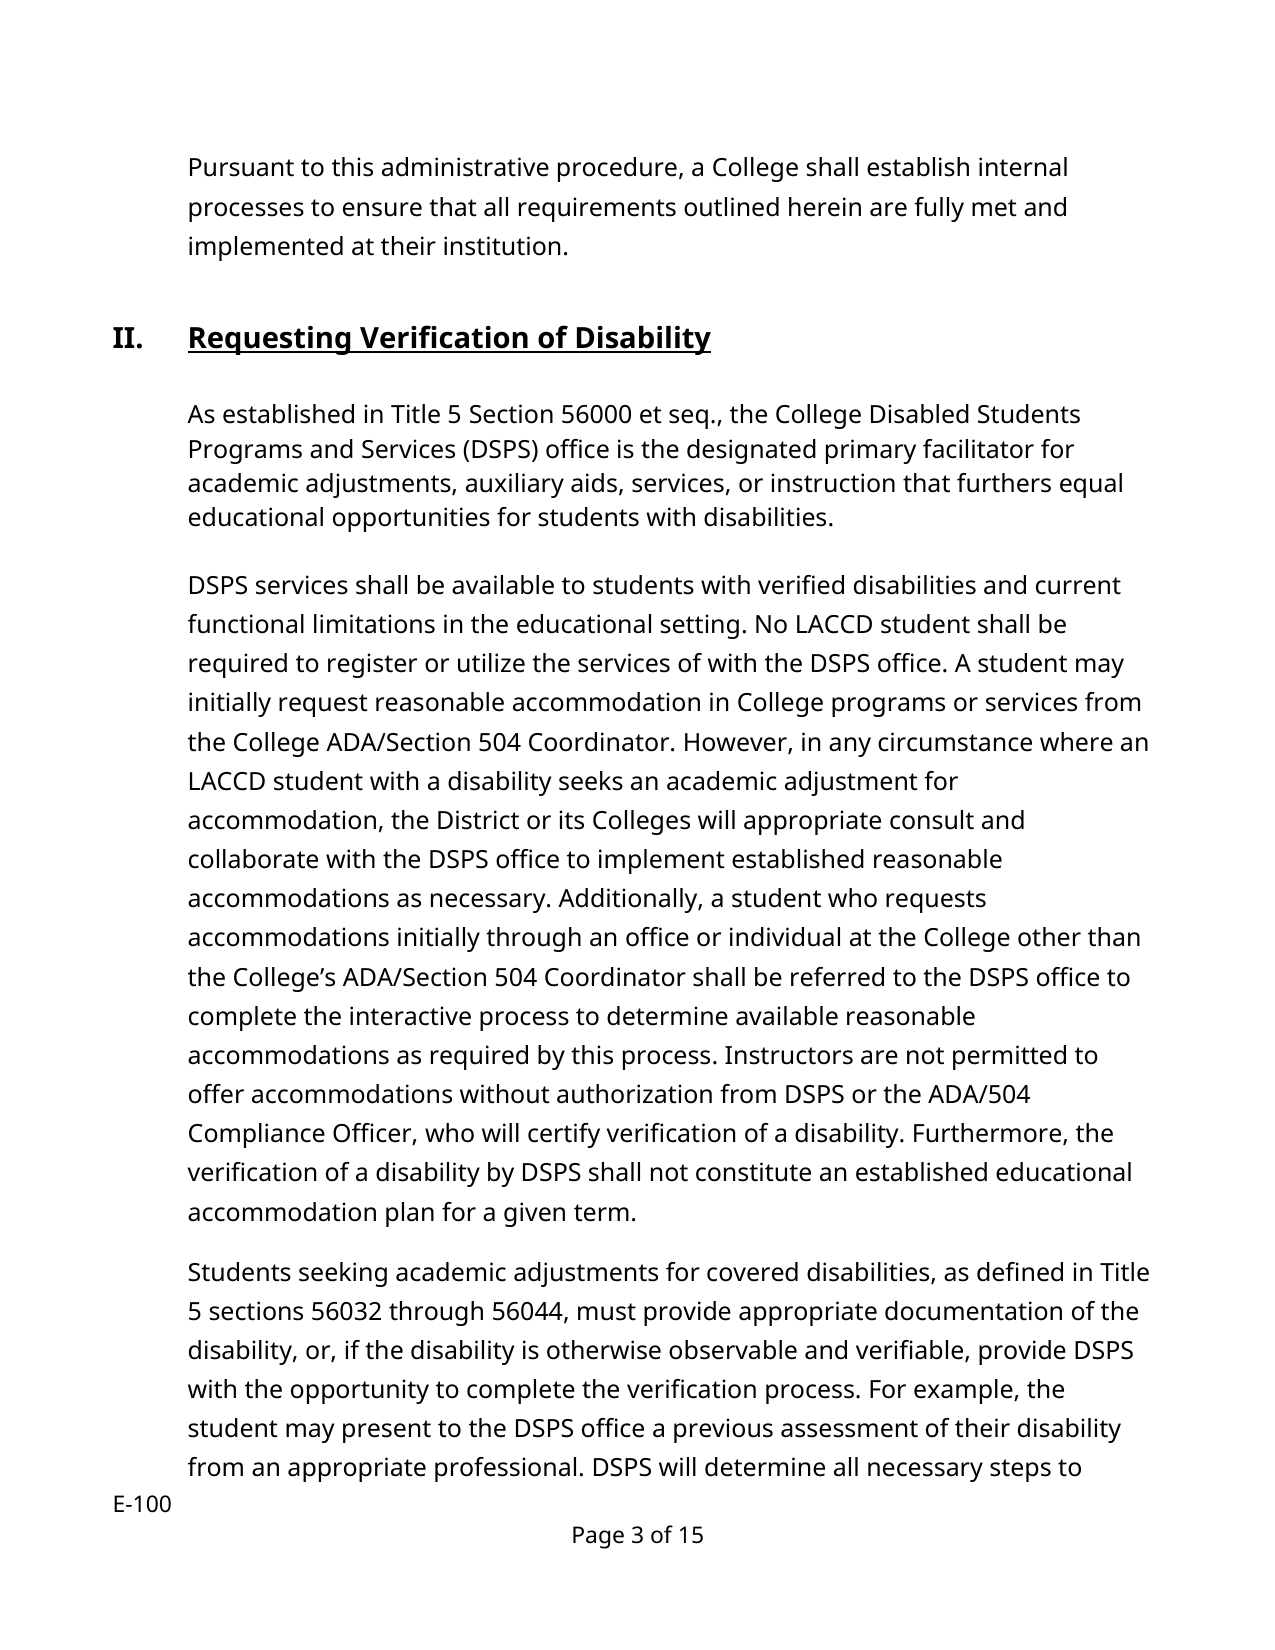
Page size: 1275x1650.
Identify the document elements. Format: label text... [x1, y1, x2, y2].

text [187, 150, 1162, 262]
text DSPS services shall be available to students with verified disabilities and current functional limitations in the educational setting. No LACCD student shall be required to register or utilize the services of with the DSPS office. A student may initially request reasonable accommodation in College programs or services from the College ADA/Section 504 Coordinator. However, in any circumstance where an LACCD student with a disability seeks an academic adjustment for accommodation, the District or its Colleges will appropriate consult and collaborate with the DSPS office to implement established reasonable accommodations as necessary. Additionally, a student who requests accommodations initially through an office or individual at the College other than the College’s ADA/Section 504 Coordinator shall be referred to the DSPS office to complete the interactive process to determine available reasonable accommodations as required by this process. Instructors are not permitted to offer accommodations without authorization from DSPS or the ADA/504 Compliance Officer, who will certify verification of a disability. Furthermore, the verification of a disability by DSPS shall not constitute an established educational accommodation plan for a given term. [187, 567, 1162, 1228]
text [187, 1254, 1162, 1484]
text As established in Title 5 Section 56000 et seq., the College Disabled Students Programs and Services (DSPS) office is the designated primary facilitator for academic adjustments, auxiliary aids, services, or instruction that furthers equal educational opportunities for students with disabilities. [187, 397, 1162, 533]
subtitle Requesting Verification of Disability [112, 317, 1162, 357]
